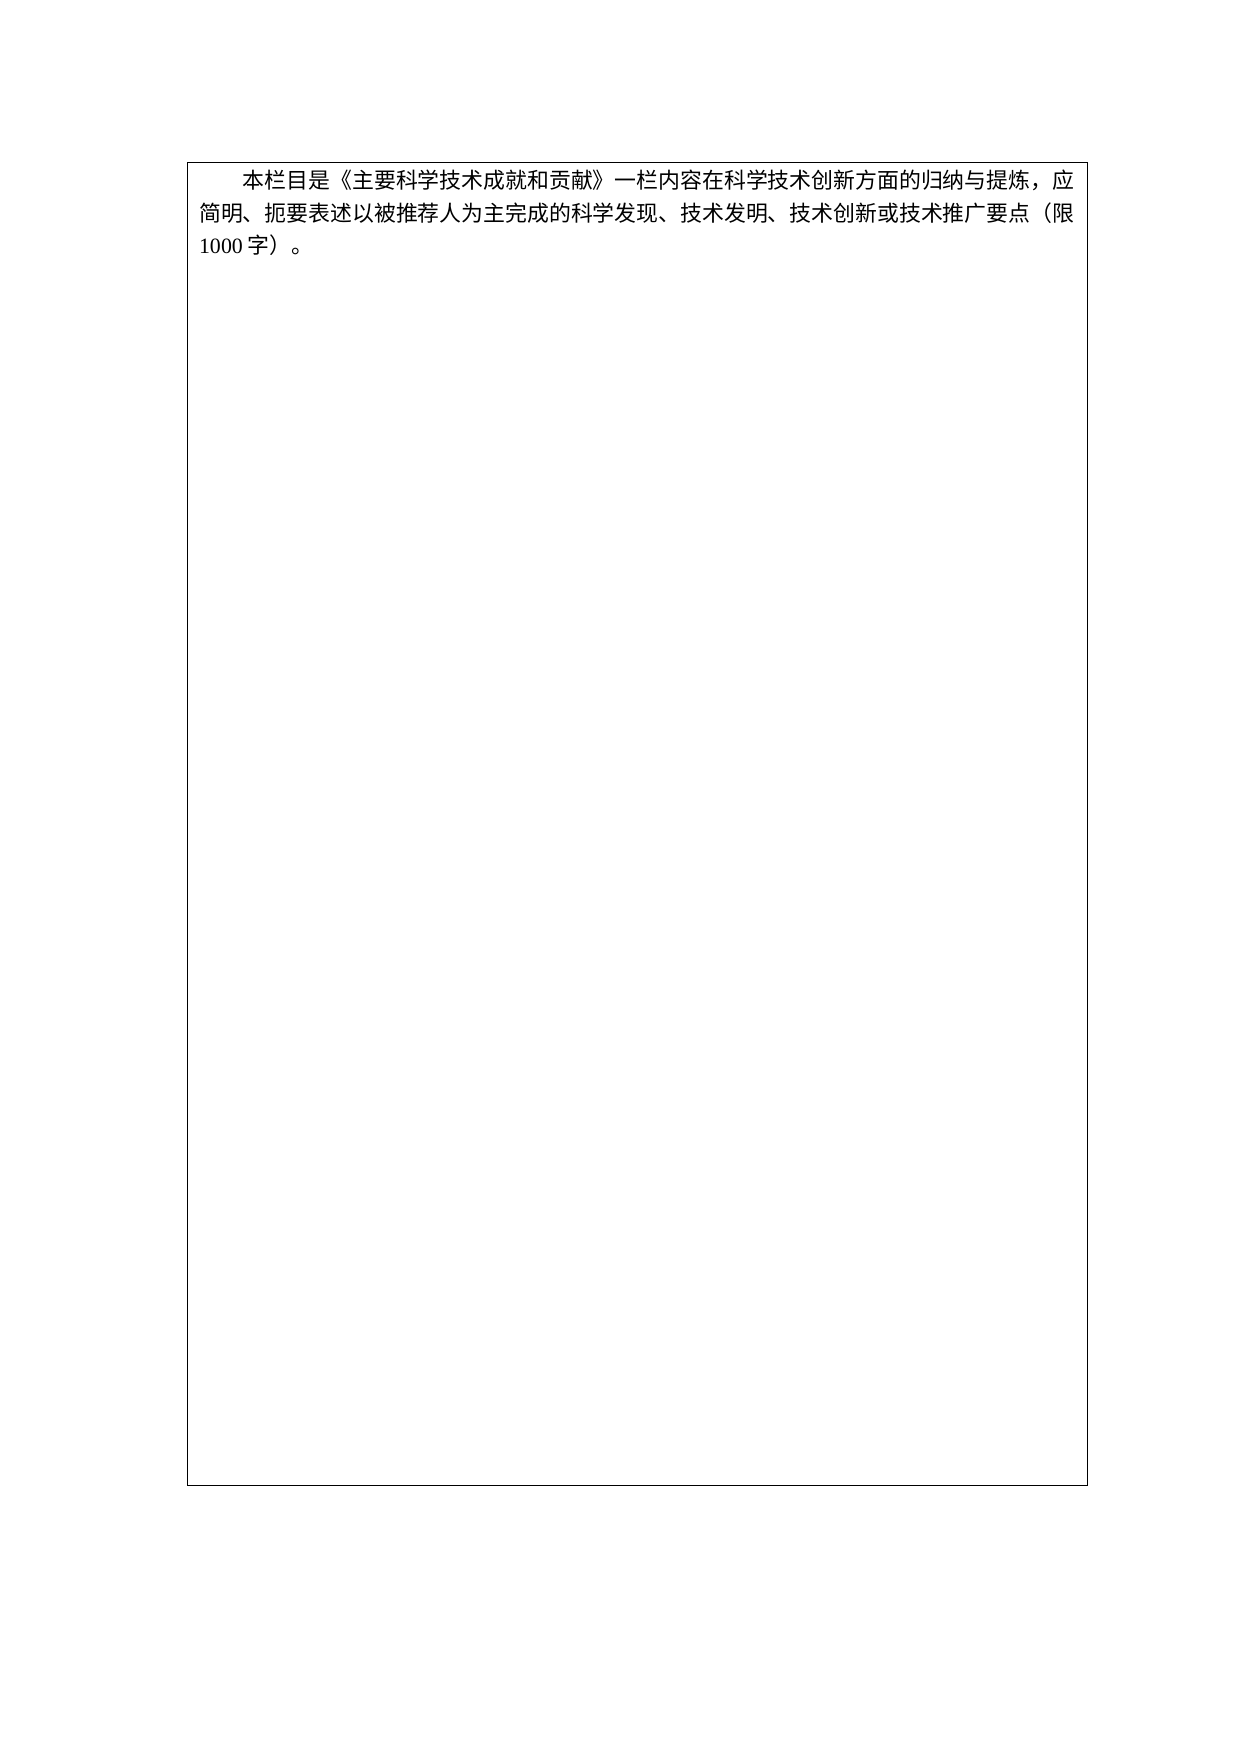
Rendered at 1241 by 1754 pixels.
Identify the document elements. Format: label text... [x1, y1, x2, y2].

table_header 本栏目是《主要科学技术成就和贡献》一栏内容在科学技术创新方面的归纳与提炼，应简明、扼要表述以被推荐人为主完成的科学发现、技术发明、技术创新或技术推广要点（限1000字）。 [188, 163, 1087, 1485]
